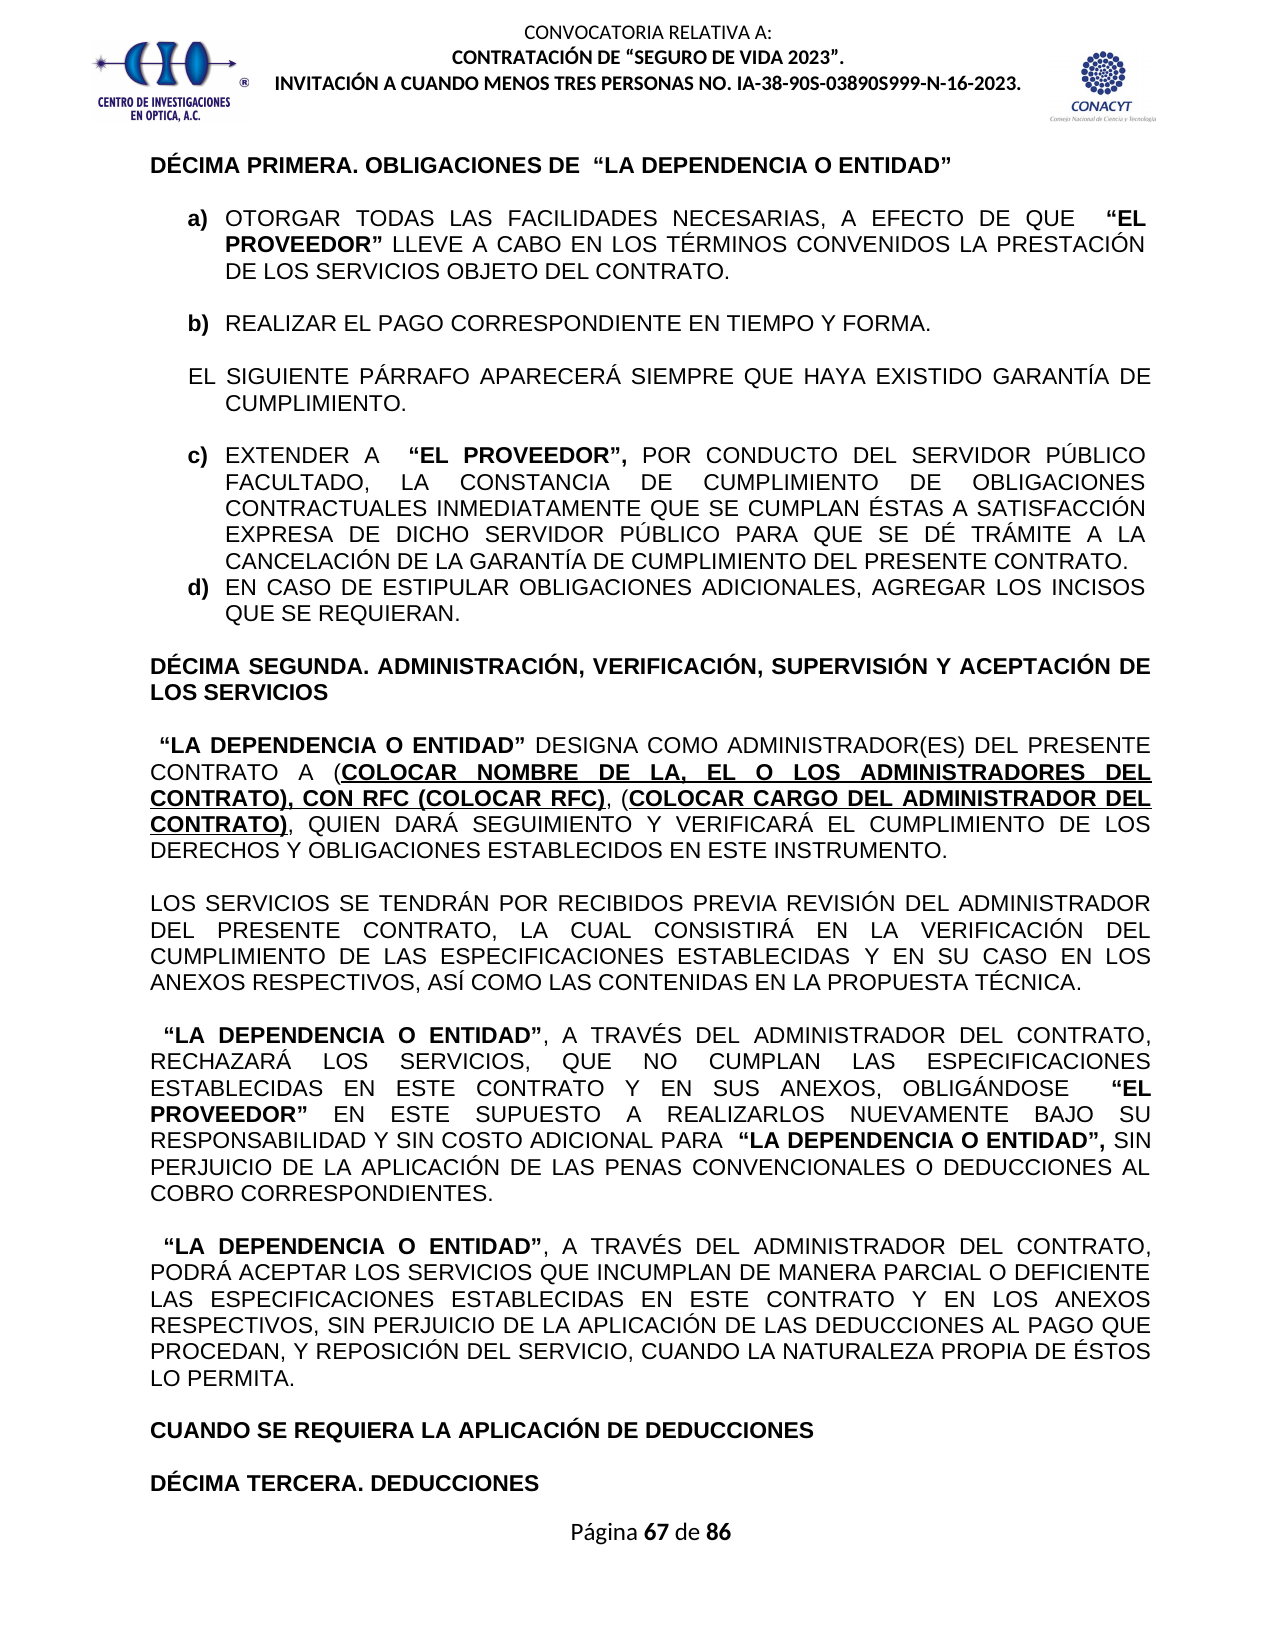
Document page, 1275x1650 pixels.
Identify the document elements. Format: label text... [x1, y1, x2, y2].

list REALIZAR EL PAGO CORRESPONDIENTE EN TIEMPO Y FORMA. [187, 310, 1146, 337]
list OTORGAR TODAS LAS FACILIDADES NECESARIAS, A EFECTO DE QUE “EL PROVEEDOR” LLEVE A CABO EN LOS TÉRMINOS CONVENIDOS LA PRESTACIÓN DE LOS SERVICIOS OBJETO DEL CONTRATO. [187, 205, 1146, 284]
text CUANDO SE REQUIERA LA APLICACIÓN DE DEDUCCIONES [150, 1417, 1152, 1444]
text “LA DEPENDENCIA O ENTIDAD” DESIGNA COMO ADMINISTRADOR(ES) DEL PRESENTE CONTRATO A (COLOCAR NOMBRE DE LA, EL O LOS ADMINISTRADORES DEL CONTRATO), CON RFC (COLOCAR RFC), (COLOCAR CARGO DEL ADMINISTRADOR DEL CONTRATO), QUIEN DARÁ SEGUIMIENTO Y VERIFICARÁ EL CUMPLIMIENTO DE LOS DERECHOS Y OBLIGACIONES ESTABLECIDOS EN ESTE INSTRUMENTO. [150, 732, 1152, 864]
list EXTENDER A “EL PROVEEDOR”, POR CONDUCTO DEL SERVIDOR PÚBLICO FACULTADO, LA CONSTANCIA DE CUMPLIMIENTO DE OBLIGACIONES CONTRACTUALES INMEDIATAMENTE QUE SE CUMPLAN ÉSTAS A SATISFACCIÓN EXPRESA DE DICHO SERVIDOR PÚBLICO PARA QUE SE DÉ TRÁMITE A LA CANCELACIÓN DE LA GARANTÍA DE CUMPLIMIENTO DEL PRESENTE CONTRATO. [187, 442, 1146, 574]
list EN CASO DE ESTIPULAR OBLIGACIONES ADICIONALES, AGREGAR LOS INCISOS QUE SE REQUIERAN. [187, 574, 1146, 627]
text DÉCIMA PRIMERA. OBLIGACIONES DE “LA DEPENDENCIA O ENTIDAD” [150, 152, 1146, 179]
list EL SIGUIENTE PÁRRAFO APARECERÁ SIEMPRE QUE HAYA EXISTIDO GARANTÍA DE CUMPLIMIENTO. [188, 363, 1152, 416]
text DÉCIMA TERCERA. DEDUCCIONES [150, 1470, 1152, 1496]
picture [91, 40, 249, 122]
text DÉCIMA SEGUNDA. ADMINISTRACIÓN, VERIFICACIÓN, SUPERVISIÓN Y ACEPTACIÓN DE LOS SERVICIOS [150, 653, 1152, 706]
text LOS SERVICIOS SE TENDRÁN POR RECIBIDOS PREVIA REVISIÓN DEL ADMINISTRADOR DEL PRESENTE CONTRATO, LA CUAL CONSISTIRÁ EN LA VERIFICACIÓN DEL CUMPLIMIENTO DE LAS ESPECIFICACIONES ESTABLECIDAS Y EN SU CASO EN LOS ANEXOS RESPECTIVOS, ASÍ COMO LAS CONTENIDAS EN LA PROPUESTA TÉCNICA. [150, 890, 1152, 996]
text “LA DEPENDENCIA O ENTIDAD”, A TRAVÉS DEL ADMINISTRADOR DEL CONTRATO, PODRÁ ACEPTAR LOS SERVICIOS QUE INCUMPLAN DE MANERA PARCIAL O DEFICIENTE LAS ESPECIFICACIONES ESTABLECIDAS EN ESTE CONTRATO Y EN LOS ANEXOS RESPECTIVOS, SIN PERJUICIO DE LA APLICACIÓN DE LAS DEDUCCIONES AL PAGO QUE PROCEDAN, Y REPOSICIÓN DEL SERVICIO, CUANDO LA NATURALEZA PROPIA DE ÉSTOS LO PERMITA. [150, 1233, 1152, 1391]
picture [1048, 51, 1157, 122]
text “LA DEPENDENCIA O ENTIDAD”, A TRAVÉS DEL ADMINISTRADOR DEL CONTRATO, RECHAZARÁ LOS SERVICIOS, QUE NO CUMPLAN LAS ESPECIFICACIONES ESTABLECIDAS EN ESTE CONTRATO Y EN SUS ANEXOS, OBLIGÁNDOSE “EL PROVEEDOR” EN ESTE SUPUESTO A REALIZARLOS NUEVAMENTE BAJO SU RESPONSABILIDAD Y SIN COSTO ADICIONAL PARA “LA DEPENDENCIA O ENTIDAD”, SIN PERJUICIO DE LA APLICACIÓN DE LAS PENAS CONVENCIONALES O DEDUCCIONES AL COBRO CORRESPONDIENTES. [150, 1022, 1152, 1206]
